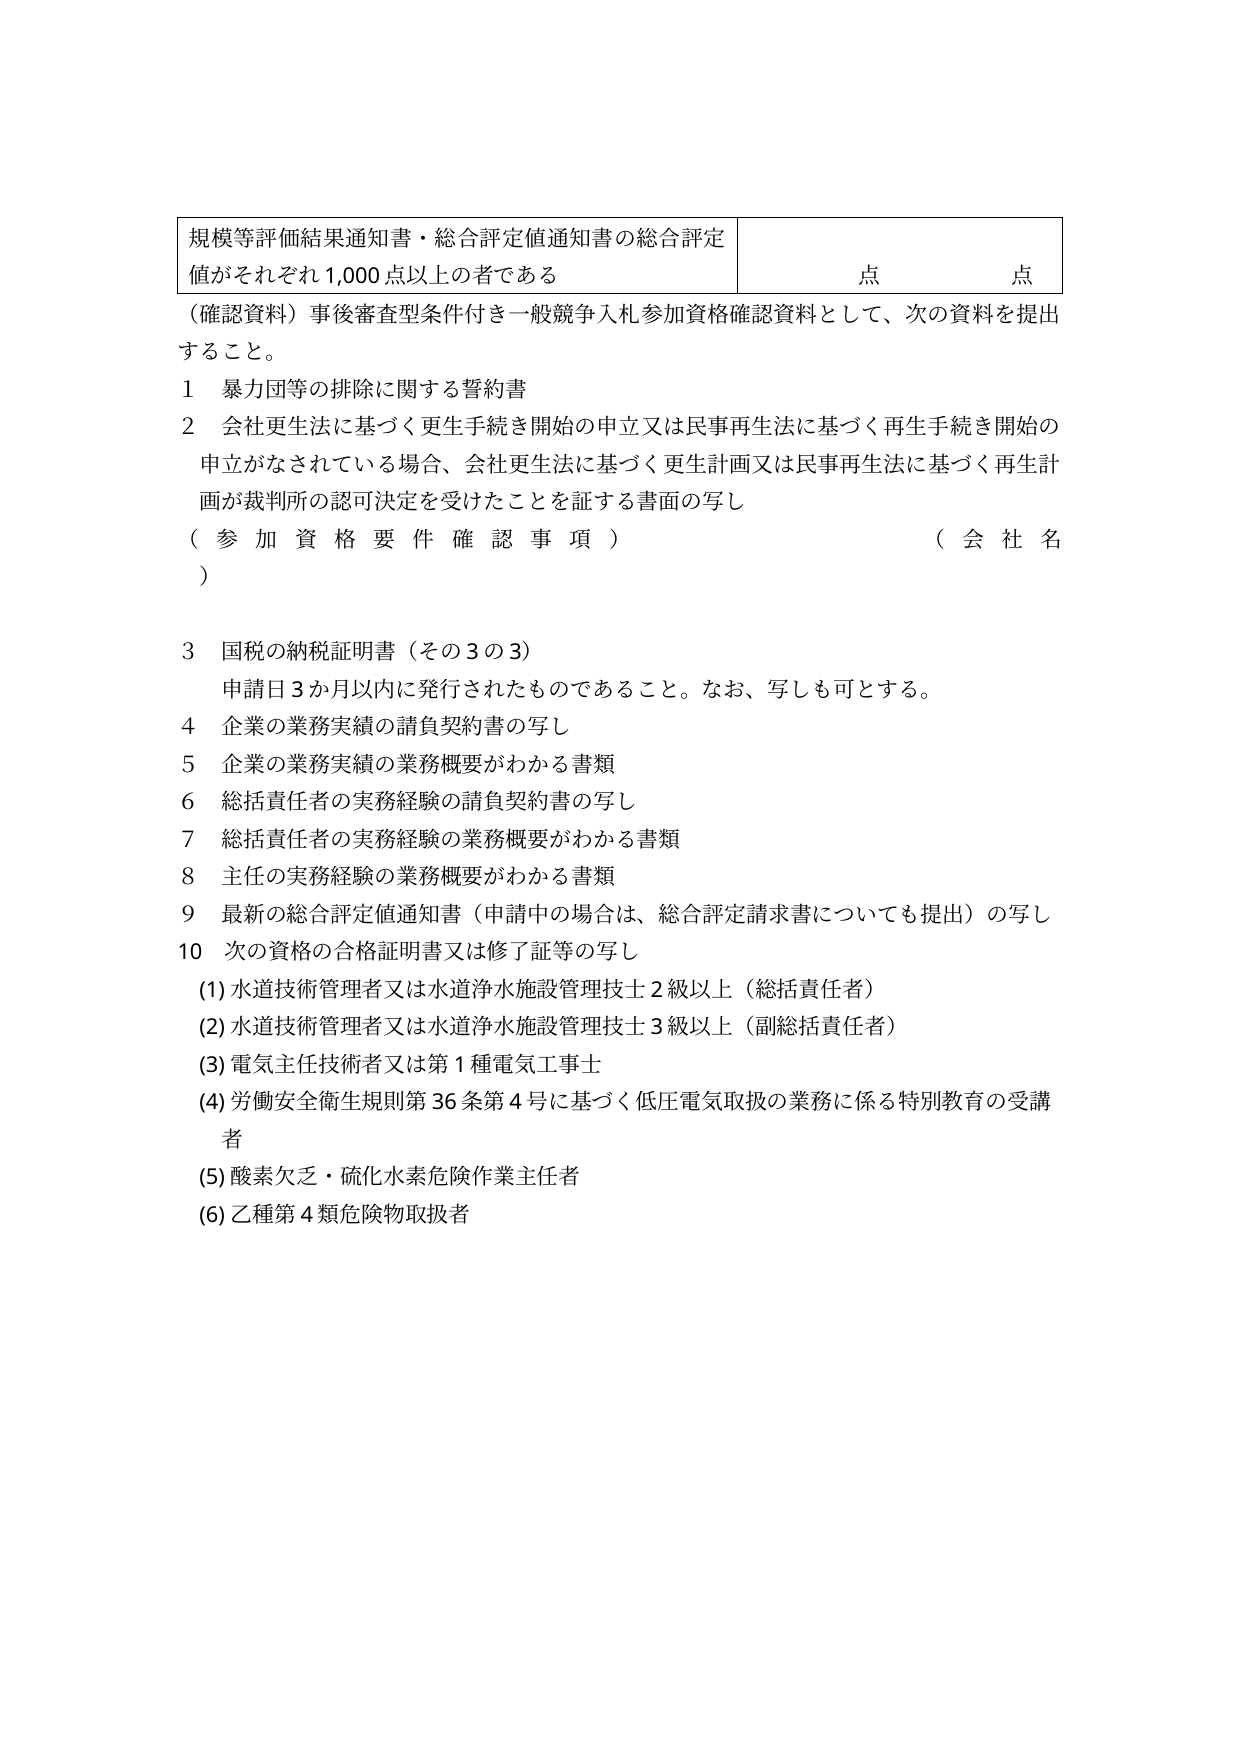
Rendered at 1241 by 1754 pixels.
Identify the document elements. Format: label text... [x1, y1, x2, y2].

text ７ 総括責任者の実務経験の業務概要がわかる書類 [177, 819, 1063, 856]
text ５ 企業の業務実績の業務概要がわかる書類 [177, 744, 1063, 781]
text ４ 企業の業務実績の請負契約書の写し [177, 706, 1063, 744]
text ６ 総括責任者の実務経験の請負契約書の写し [177, 781, 1063, 819]
text 申請日3か月以内に発行されたものであること。なお、写しも可とする。 [177, 669, 1063, 706]
text 者 [177, 1119, 1063, 1156]
text (5) 酸素欠乏・硫化水素危険作業主任者 [177, 1156, 1063, 1194]
text （参加資格要件確認事項） （会社名 ） [177, 519, 1063, 594]
text (6) 乙種第4類危険物取扱者 [177, 1194, 1063, 1231]
text (4) 労働安全衛生規則第36条第4号に基づく低圧電気取扱の業務に係る特別教育の受講 [177, 1081, 1063, 1119]
table_cell 電気工事業 管工事業 点 点 [738, 218, 1062, 293]
text １ 暴力団等の排除に関する誓約書 [177, 369, 1063, 406]
text ８ 主任の実務経験の業務概要がわかる書類 [177, 856, 1063, 894]
text 10 次の資格の合格証明書又は修了証等の写し [177, 931, 1063, 969]
text ２ 会社更生法に基づく更生手続き開始の申立又は民事再生法に基づく再生手続き開始の申立がなされている場合、会社更生法に基づく更生計画又は民事再生法に基づく再生計画が裁判所の認可決定を受けたことを証する書面の写し [177, 406, 1063, 519]
text (2) 水道技術管理者又は水道浄水施設管理技士3級以上（副総括責任者） [177, 1006, 1063, 1044]
text ９ 最新の総合評定値通知書（申請中の場合は、総合評定請求書についても提出）の写し [177, 894, 1063, 931]
text (1) 水道技術管理者又は水道浄水施設管理技士2級以上（総括責任者） [177, 969, 1063, 1006]
text ３ 国税の納税証明書（その3の3） [177, 631, 1063, 669]
text （確認資料）事後審査型条件付き一般競争入札参加資格確認資料として、次の資料を提出すること。 [177, 294, 1063, 369]
text (3) 電気主任技術者又は第1種電気工事士 [177, 1044, 1063, 1081]
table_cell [178, 218, 737, 293]
